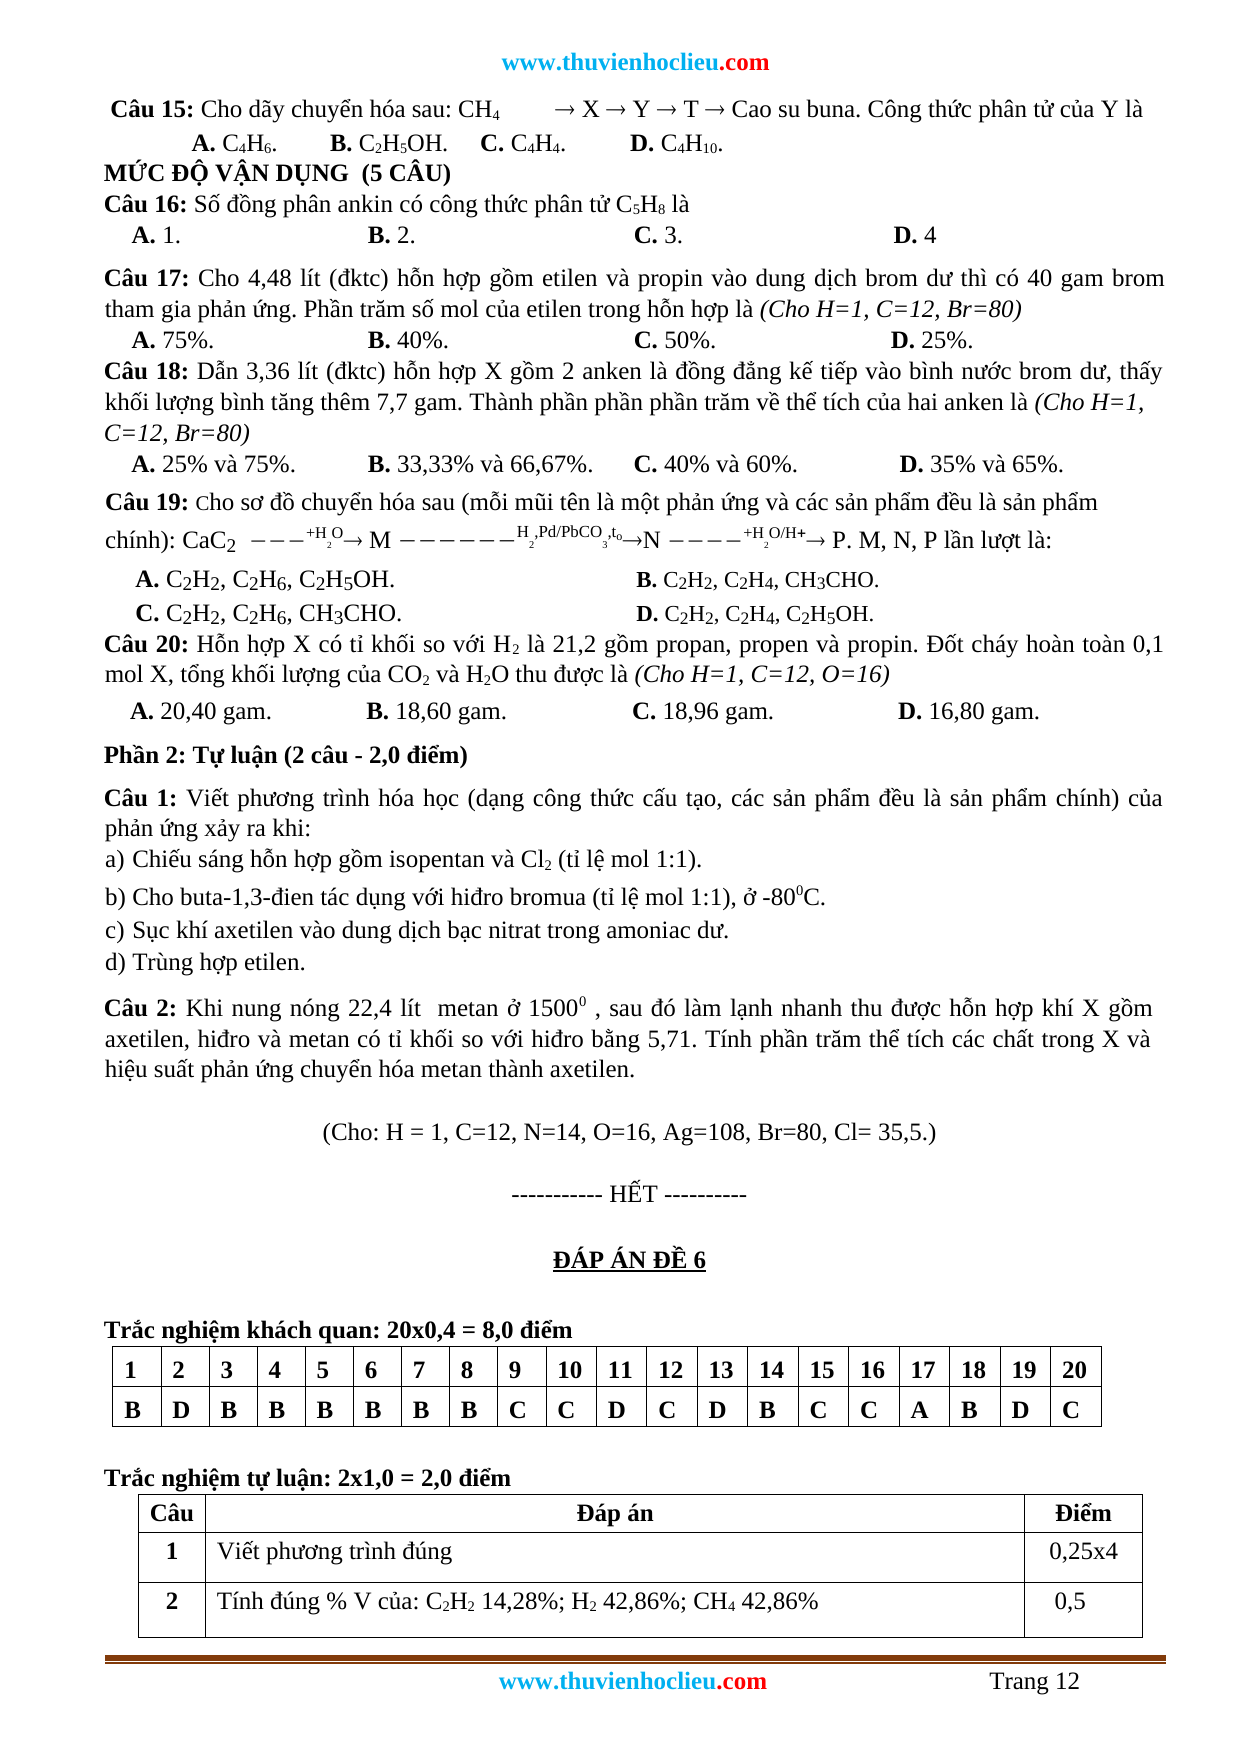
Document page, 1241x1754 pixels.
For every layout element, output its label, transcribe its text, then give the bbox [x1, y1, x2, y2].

table_header 5 [306, 1347, 353, 1386]
table_header 6 [354, 1347, 401, 1386]
table_cell D [698, 1387, 747, 1426]
table_header 1 [113, 1347, 161, 1386]
text C=12, Br=80) [103, 418, 1166, 447]
table_cell 0,5 [1025, 1583, 1142, 1637]
table_cell B [354, 1387, 401, 1426]
text A. 75%. B. 40%. C. 50%. D. 25%. [105, 325, 1166, 354]
table_header 12 [647, 1347, 697, 1386]
text (Cho: H = 1, C=12, N=14, O=16, Ag=108, Br=80, Cl= 35,5.) [105, 1117, 1154, 1146]
table_cell B [258, 1387, 305, 1426]
text Câu 17: Cho 4,48 lít (đktc) hỗn hợp gồm etilen và propin vào dung dịch brom dư thì có 40 gam brom tham gia phản ứng. Phần trăm số mol của etilen trong hỗn hợp là (Cho H=1, C=12, Br=80) [103, 263, 1165, 322]
table_header 15 [799, 1347, 848, 1386]
table_cell B [450, 1387, 497, 1426]
table_header 17 [900, 1347, 949, 1386]
text Câu 2: Khi nung nóng 22,4 lít metan ở 15000 , sau đó làm lạnh nhanh thu được hỗn hợp khí X gồm axetilen, hiđro và metan có tỉ khối so với hiđro bằng 5,71. Tính phần trăm thể tích các chất trong X và hiệu suất phản ứng chuyển hóa metan thành axetilen. [103, 993, 1154, 1083]
table_cell A [900, 1387, 949, 1426]
table_header 10 [547, 1347, 596, 1386]
table_header 2 [162, 1347, 209, 1386]
text d) Trùng hợp etilen. [105, 947, 1165, 976]
table_cell C [1051, 1387, 1101, 1426]
table_cell C [647, 1387, 697, 1426]
table_header 4 [258, 1347, 305, 1386]
text Câu 20: Hỗn hợp X có tỉ khối so với H2 là 21,2 gồm propan, propen và propin. Đốt cháy hoàn toàn 0,1 mol X, tổng khối lượng của CO2 và H2O thu được là (Cho H=1, C=12, O=16) [103, 629, 1165, 688]
text A. C4H6. B. C2H5OH. C. C4H4. D. C4H10. [191, 126, 1166, 157]
text A. 1. B. 2. C. 3. D. 4 [103, 220, 1166, 249]
table_header 16 [849, 1347, 899, 1386]
table_header 3 [210, 1347, 257, 1386]
text A. 25% và 75%. B. 33,33% và 66,67%. C. 40% và 60%. D. 35% và 65%. [103, 449, 1166, 478]
text A. C2H2, C2H6, C2H5OH. B. C2H2, C2H4, CH3CHO. [135, 559, 1166, 594]
text ----------- HẾT ---------- [105, 1179, 1153, 1208]
text MỨC ĐỘ VẬN DỤNG (5 CÂU) [103, 158, 1165, 187]
table_cell D [162, 1387, 209, 1426]
text C. C2H2, C2H6, CH3CHO. D. C2H2, C2H4, C2H5OH. [135, 594, 1166, 628]
text Trắc nghiệm tự luận: 2x1,0 = 2,0 điểm [103, 1463, 1166, 1492]
text Câu 19: Cho sơ đồ chuyển hóa sau (mỗi mũi tên là một phản ứng và các sản phẩm đều là sản phẩm [105, 487, 1166, 515]
table_cell 1 [139, 1533, 205, 1582]
table_cell B [402, 1387, 449, 1426]
subtitle ĐÁP ÁN ĐỀ 6 [105, 1245, 1153, 1274]
table_header 14 [748, 1347, 798, 1386]
text c) Sục khí axetilen vào dung dịch bạc nitrat trong amoniac dư. [105, 916, 1165, 944]
table_header Câu [139, 1495, 205, 1532]
table_cell C [849, 1387, 899, 1426]
table_cell C [799, 1387, 848, 1426]
table_cell Viết phương trình đúng [206, 1533, 1024, 1582]
table_header 7 [402, 1347, 449, 1386]
text b) Cho buta-1,3-đien tác dụng với hiđro bromua (tỉ lệ mol 1:1), ở -800C. [105, 882, 1165, 911]
text Câu 18: Dẫn 3,36 lít (đktc) hỗn hợp X gồm 2 anken là đồng đẳng kế tiếp vào bình nước brom dư, thấy khối lượng bình tăng thêm 7,7 gam. Thành phần phần phần trăm về thể tích của hai anken là (Cho H=1, [103, 356, 1165, 416]
text Câu 15: Cho dãy chuyển hóa sau: CH4  X  Y  T  Cao su buna. Công thức phân tử của Y là [110, 94, 1166, 123]
table_cell D [597, 1387, 646, 1426]
table_cell C [498, 1387, 546, 1426]
table_header 9 [498, 1347, 546, 1386]
table_cell 0,25x4 [1025, 1533, 1142, 1582]
table_cell C [547, 1387, 596, 1426]
text Phần 2: Tự luận (2 câu - 2,0 điểm) [103, 740, 1166, 769]
table_cell B [748, 1387, 798, 1426]
table_header 8 [450, 1347, 497, 1386]
text A. 20,40 gam. B. 18,60 gam. C. 18,96 gam. D. 16,80 gam. [103, 696, 1166, 725]
table_header 13 [698, 1347, 747, 1386]
table_cell B [210, 1387, 257, 1426]
table_cell B [306, 1387, 353, 1426]
text Trắc nghiệm khách quan: 20x0,4 = 8,0 điểm [103, 1315, 1166, 1343]
table_cell B [950, 1387, 1000, 1426]
text Câu 16: Số đồng phân ankin có công thức phân tử C5H8 là [103, 189, 1165, 218]
table_cell 2 [139, 1583, 205, 1637]
table_cell D [1001, 1387, 1050, 1426]
text a) Chiếu sáng hỗn hợp gồm isopentan và Cl2 (tỉ lệ mol 1:1). [105, 844, 1165, 873]
table_header 19 [1001, 1347, 1050, 1386]
table_header Đáp án [206, 1495, 1024, 1532]
table_header 11 [597, 1347, 646, 1386]
table_header Điểm [1025, 1495, 1142, 1532]
text Câu 1: Viết phương trình hóa học (dạng công thức cấu tạo, các sản phẩm đều là sản phẩm chính) của phản ứng xảy ra khi: [103, 783, 1165, 842]
table_cell Tính đúng % V của: C2H2 14,28%; H2 42,86%; CH4 42,86% [206, 1583, 1024, 1637]
text chính): CaC2 +H2O M H2,Pd/PbCO3,toN +H2O/H P. M, N, P lần lượt là: [105, 518, 1166, 556]
table_header 20 [1051, 1347, 1101, 1386]
table_cell B [113, 1387, 161, 1426]
table_header 18 [950, 1347, 1000, 1386]
